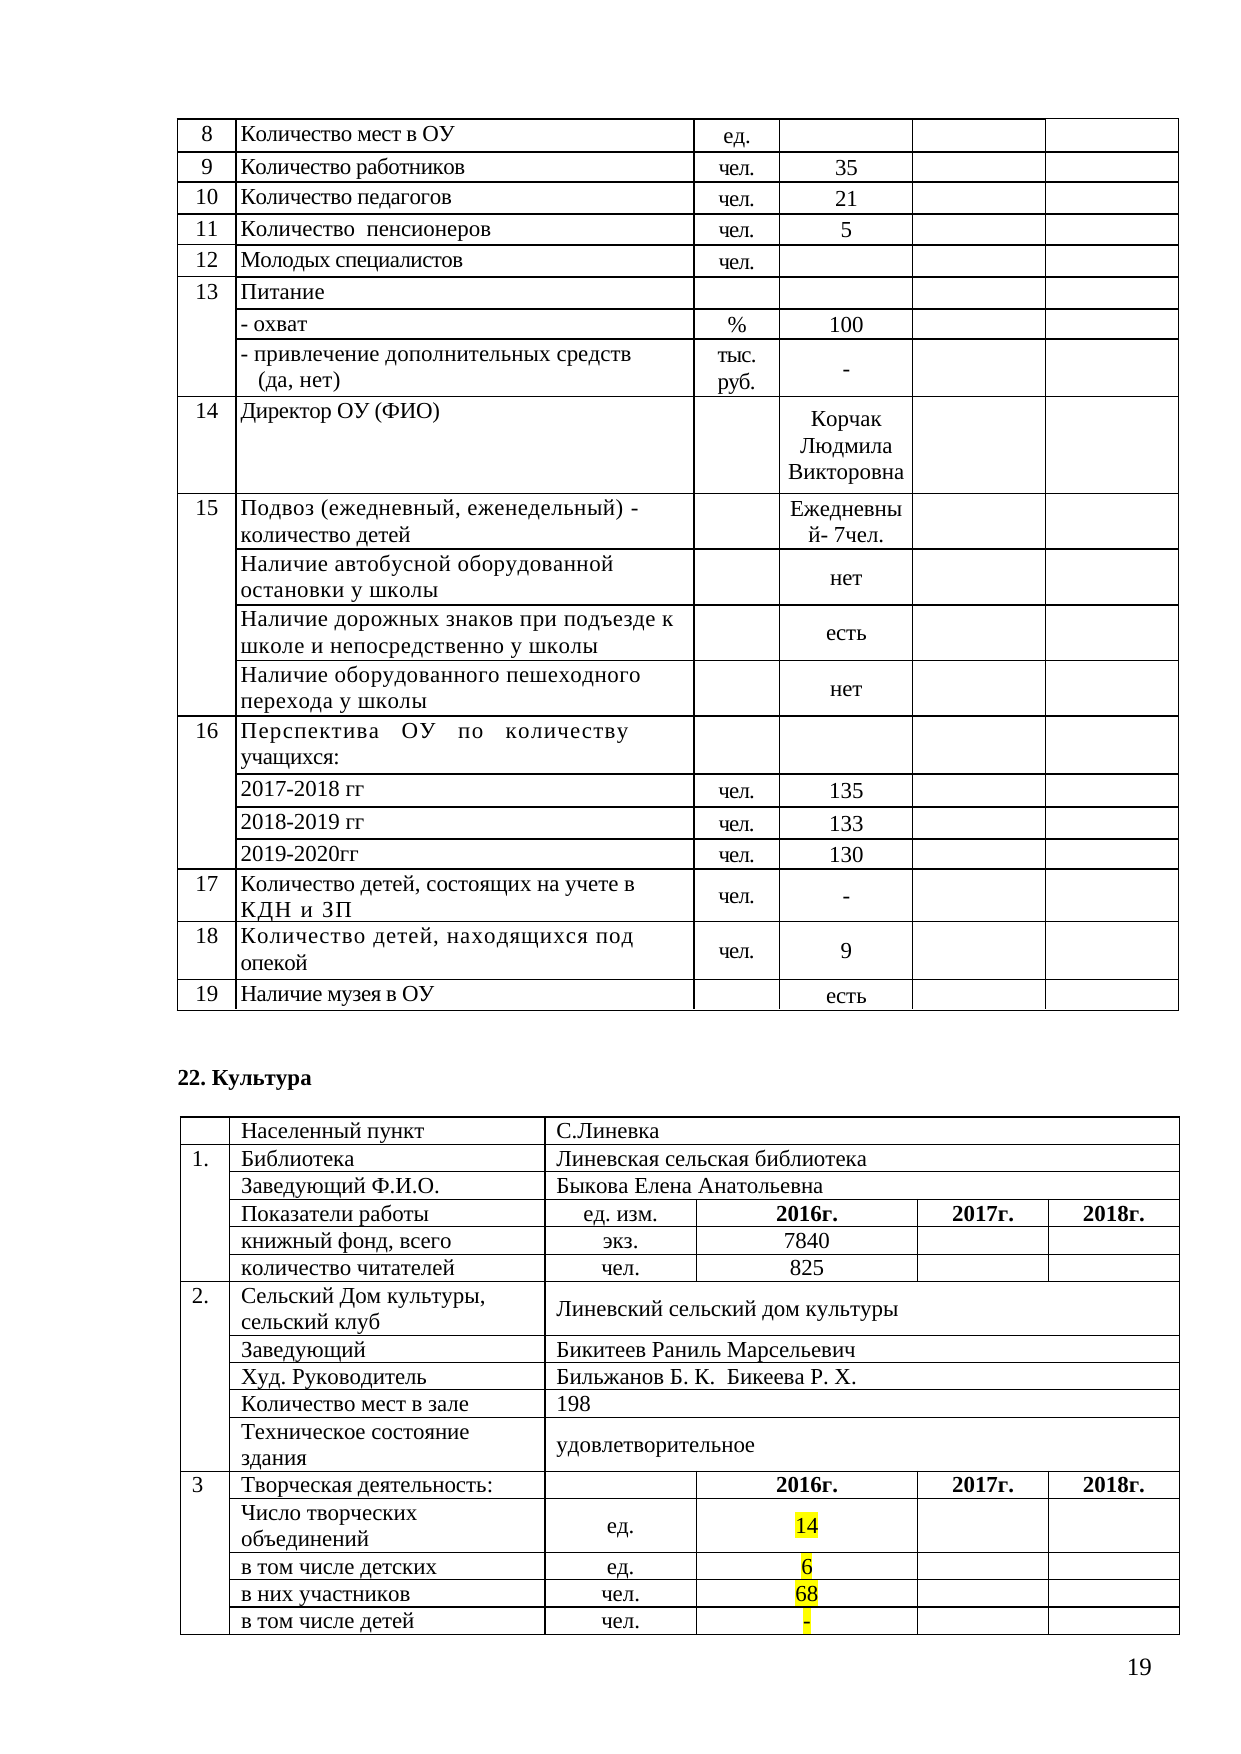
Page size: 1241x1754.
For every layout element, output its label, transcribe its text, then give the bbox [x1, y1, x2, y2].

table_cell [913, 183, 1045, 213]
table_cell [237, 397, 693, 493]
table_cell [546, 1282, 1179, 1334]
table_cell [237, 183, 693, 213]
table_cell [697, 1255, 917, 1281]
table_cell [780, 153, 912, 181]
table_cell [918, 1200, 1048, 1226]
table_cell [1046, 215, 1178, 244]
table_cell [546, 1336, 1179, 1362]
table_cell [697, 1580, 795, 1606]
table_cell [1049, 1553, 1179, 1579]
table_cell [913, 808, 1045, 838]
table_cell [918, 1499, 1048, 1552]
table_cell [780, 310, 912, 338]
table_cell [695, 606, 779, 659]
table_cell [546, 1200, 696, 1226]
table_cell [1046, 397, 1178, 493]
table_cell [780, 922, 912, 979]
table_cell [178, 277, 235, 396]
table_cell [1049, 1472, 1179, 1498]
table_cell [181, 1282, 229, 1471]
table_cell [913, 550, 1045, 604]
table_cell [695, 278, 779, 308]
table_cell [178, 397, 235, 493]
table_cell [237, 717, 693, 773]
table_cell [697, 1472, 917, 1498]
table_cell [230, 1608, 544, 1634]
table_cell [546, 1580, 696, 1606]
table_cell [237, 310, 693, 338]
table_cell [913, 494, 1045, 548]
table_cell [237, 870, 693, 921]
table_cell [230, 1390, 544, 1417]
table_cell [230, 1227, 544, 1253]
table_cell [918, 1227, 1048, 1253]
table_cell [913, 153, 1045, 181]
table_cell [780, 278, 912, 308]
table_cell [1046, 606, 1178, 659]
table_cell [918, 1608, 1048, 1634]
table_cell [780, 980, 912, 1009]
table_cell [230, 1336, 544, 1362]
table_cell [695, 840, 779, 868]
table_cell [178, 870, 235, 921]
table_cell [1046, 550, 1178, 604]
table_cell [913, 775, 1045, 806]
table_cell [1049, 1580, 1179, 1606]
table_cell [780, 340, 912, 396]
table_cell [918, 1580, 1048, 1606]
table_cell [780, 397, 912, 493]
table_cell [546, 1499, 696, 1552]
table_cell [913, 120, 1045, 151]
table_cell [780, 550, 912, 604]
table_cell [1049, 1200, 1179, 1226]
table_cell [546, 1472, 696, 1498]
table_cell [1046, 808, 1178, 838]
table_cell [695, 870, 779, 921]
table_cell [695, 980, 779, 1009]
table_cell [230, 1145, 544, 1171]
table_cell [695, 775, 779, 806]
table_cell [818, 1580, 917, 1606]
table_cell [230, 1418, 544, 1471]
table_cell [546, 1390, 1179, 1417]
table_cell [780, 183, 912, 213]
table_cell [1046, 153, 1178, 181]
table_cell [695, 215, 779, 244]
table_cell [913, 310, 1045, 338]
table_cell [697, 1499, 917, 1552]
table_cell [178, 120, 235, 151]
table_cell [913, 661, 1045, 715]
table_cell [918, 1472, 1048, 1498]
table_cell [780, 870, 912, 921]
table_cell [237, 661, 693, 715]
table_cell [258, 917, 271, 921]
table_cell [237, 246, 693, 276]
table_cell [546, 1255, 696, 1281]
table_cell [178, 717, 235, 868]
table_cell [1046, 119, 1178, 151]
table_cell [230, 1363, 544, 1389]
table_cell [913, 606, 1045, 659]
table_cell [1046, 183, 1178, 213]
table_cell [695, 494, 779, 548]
text 22. Культура [177, 1064, 1152, 1090]
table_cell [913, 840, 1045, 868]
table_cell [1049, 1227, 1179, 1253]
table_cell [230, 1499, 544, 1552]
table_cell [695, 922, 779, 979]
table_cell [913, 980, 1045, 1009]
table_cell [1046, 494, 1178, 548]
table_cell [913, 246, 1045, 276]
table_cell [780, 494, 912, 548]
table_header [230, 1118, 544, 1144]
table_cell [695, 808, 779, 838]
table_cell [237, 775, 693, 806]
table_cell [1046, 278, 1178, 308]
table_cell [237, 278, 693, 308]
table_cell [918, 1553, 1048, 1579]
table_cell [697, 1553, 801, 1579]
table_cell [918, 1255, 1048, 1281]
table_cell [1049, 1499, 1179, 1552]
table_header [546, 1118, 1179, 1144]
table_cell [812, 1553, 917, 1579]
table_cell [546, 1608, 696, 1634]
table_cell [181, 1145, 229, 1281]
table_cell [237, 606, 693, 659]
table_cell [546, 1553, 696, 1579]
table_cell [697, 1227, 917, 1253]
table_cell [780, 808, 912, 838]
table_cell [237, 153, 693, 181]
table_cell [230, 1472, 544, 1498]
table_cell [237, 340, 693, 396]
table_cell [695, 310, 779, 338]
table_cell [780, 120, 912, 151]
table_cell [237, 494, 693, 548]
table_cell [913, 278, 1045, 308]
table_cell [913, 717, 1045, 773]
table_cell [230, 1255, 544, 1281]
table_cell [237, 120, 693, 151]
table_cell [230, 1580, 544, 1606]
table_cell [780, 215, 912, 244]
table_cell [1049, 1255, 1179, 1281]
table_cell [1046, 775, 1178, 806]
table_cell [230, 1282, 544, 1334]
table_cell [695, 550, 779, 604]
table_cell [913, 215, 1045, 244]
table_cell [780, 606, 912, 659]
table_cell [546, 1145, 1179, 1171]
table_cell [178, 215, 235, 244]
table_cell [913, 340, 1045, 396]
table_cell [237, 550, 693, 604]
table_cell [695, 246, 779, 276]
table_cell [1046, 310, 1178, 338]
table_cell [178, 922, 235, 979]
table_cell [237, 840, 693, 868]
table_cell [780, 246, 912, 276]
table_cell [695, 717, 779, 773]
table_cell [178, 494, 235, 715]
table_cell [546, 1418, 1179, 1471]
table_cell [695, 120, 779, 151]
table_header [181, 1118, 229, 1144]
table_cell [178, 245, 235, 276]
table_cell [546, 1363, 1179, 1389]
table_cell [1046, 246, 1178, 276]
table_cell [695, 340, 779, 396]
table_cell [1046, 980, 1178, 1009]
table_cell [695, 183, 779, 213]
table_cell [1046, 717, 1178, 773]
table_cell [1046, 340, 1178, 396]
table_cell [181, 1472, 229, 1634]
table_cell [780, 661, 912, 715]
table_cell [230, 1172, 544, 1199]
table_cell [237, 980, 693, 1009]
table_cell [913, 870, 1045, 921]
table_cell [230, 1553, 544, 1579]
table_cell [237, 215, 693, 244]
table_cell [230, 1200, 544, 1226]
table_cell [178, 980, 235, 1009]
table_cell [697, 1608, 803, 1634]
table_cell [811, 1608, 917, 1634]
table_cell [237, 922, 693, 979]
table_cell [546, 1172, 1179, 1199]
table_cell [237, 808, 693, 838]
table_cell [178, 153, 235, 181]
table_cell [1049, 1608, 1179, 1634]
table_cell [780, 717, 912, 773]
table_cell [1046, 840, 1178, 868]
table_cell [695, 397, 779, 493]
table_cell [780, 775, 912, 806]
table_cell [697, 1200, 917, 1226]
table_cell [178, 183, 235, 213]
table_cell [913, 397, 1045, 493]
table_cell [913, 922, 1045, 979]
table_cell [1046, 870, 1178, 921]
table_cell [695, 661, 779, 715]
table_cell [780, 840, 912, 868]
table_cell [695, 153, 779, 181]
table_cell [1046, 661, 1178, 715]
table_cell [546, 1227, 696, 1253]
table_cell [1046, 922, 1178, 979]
